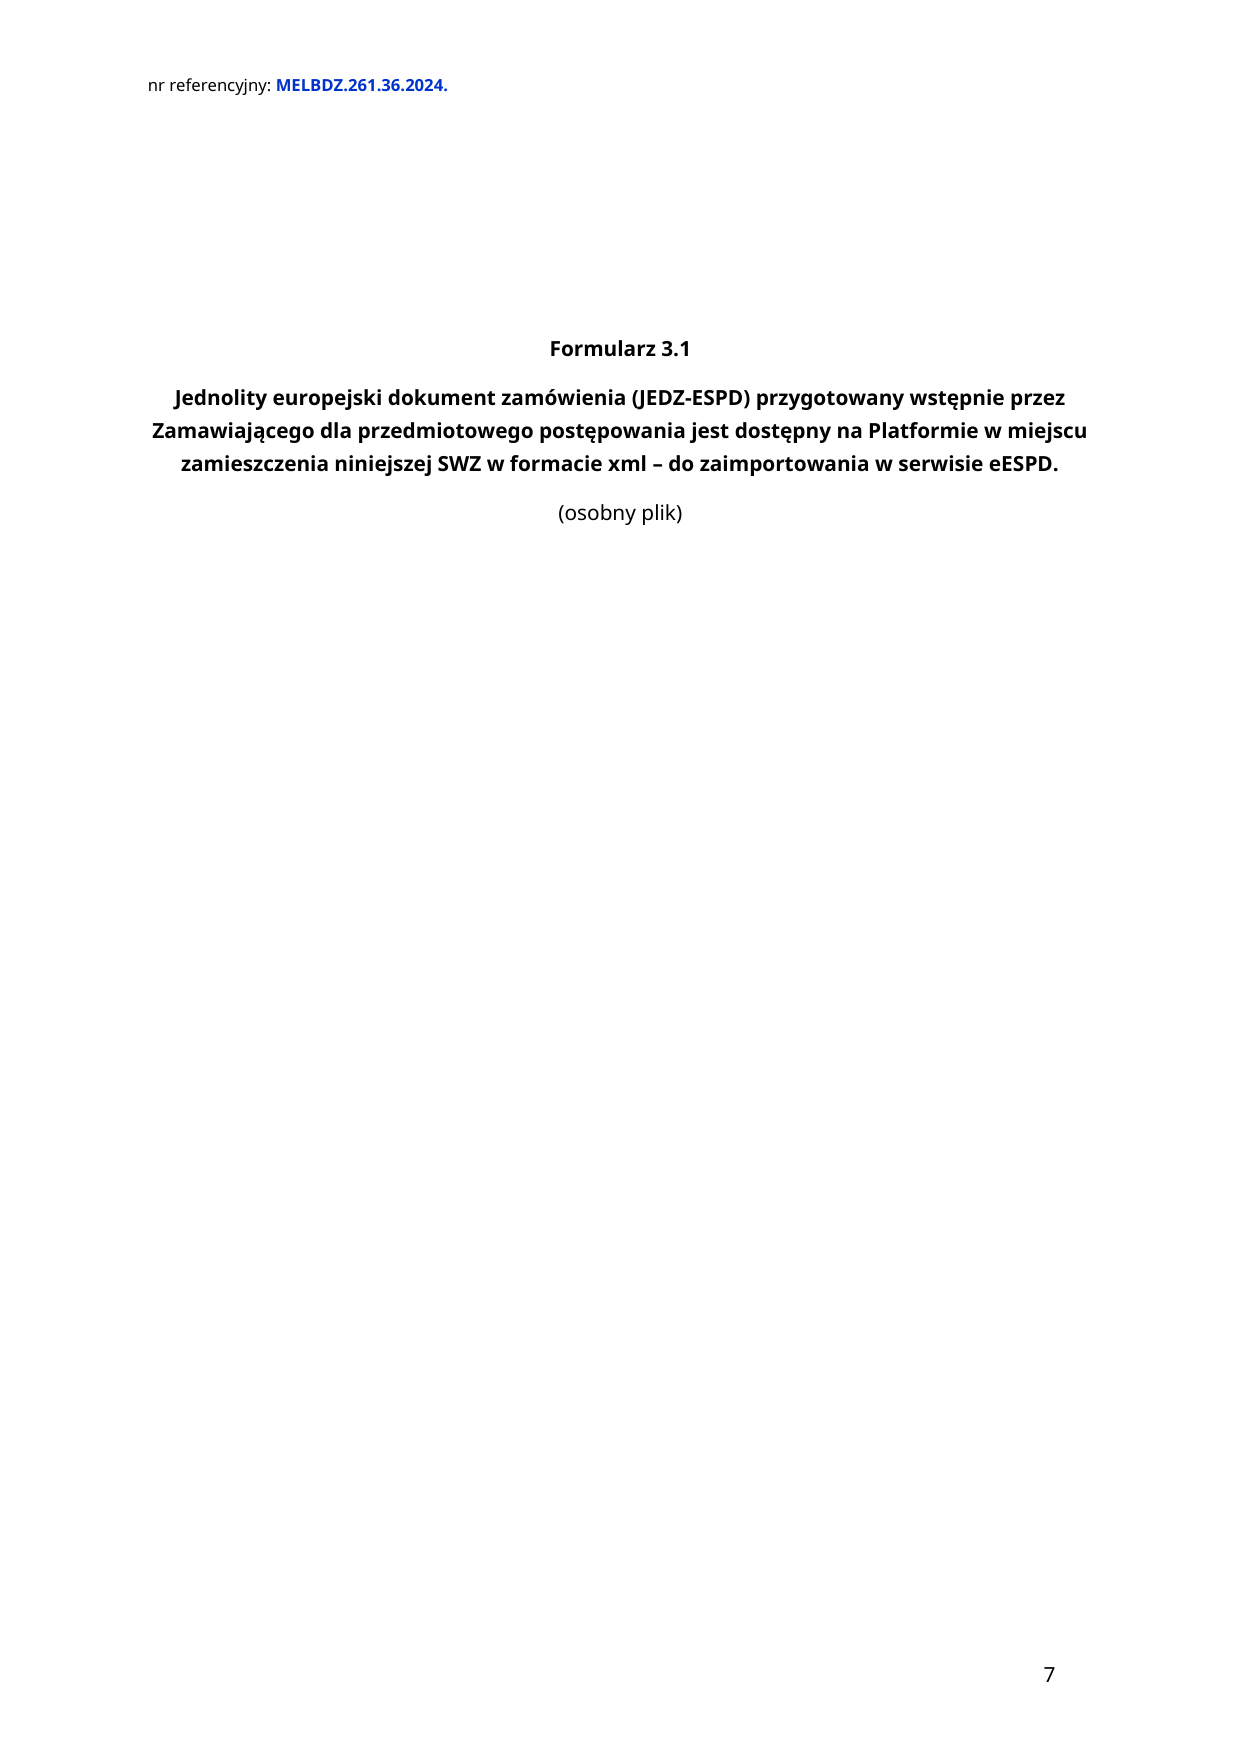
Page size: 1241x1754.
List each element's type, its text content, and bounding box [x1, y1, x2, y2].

text Jednolity europejski dokument zamówienia (JEDZ-ESPD) przygotowany wstępnie przez Zamawiającego dla przedmiotowego postępowania jest dostępny na Platformie w miejscu zamieszczenia niniejszej SWZ w formacie xml – do zaimportowania w serwisie eESPD. [148, 383, 1092, 477]
text Formularz 3.1 [148, 334, 1092, 363]
text (osobny plik) [148, 498, 1092, 526]
